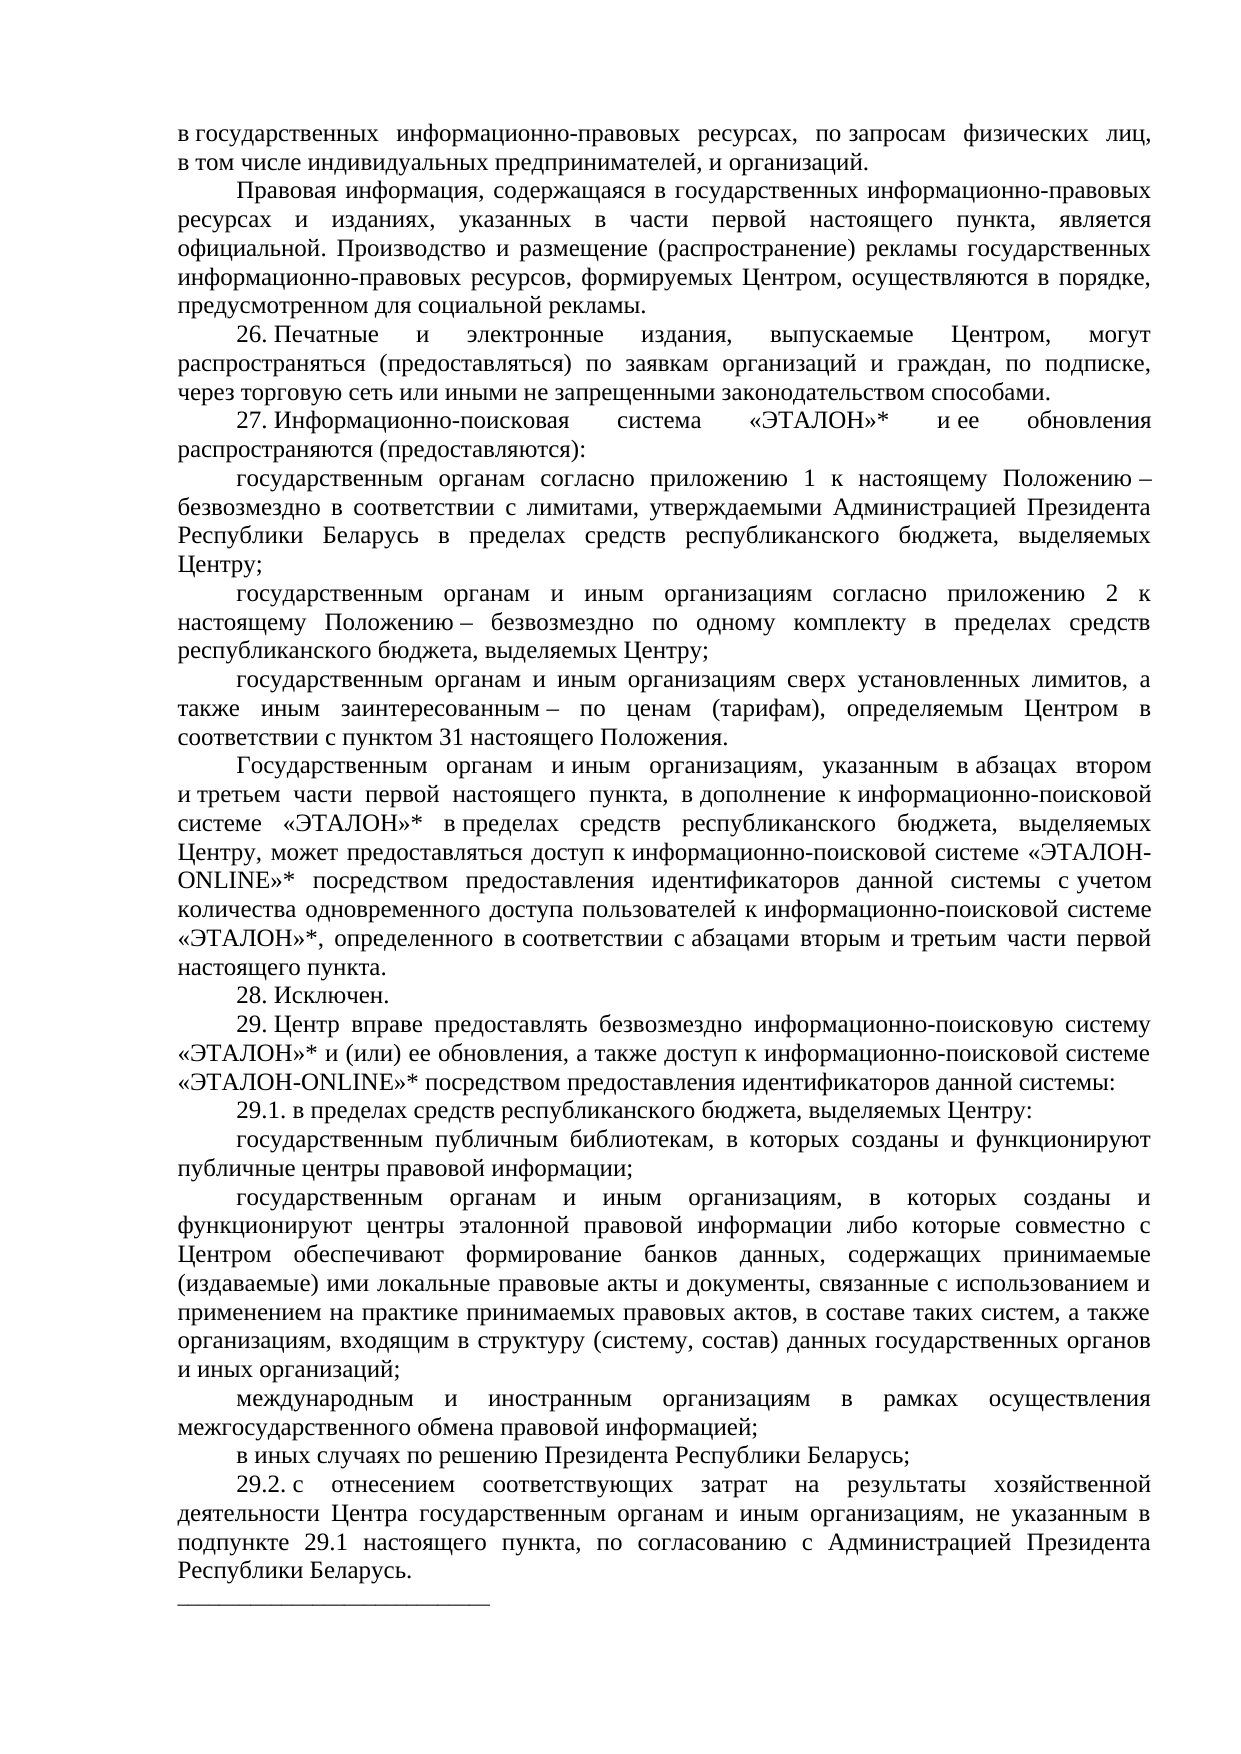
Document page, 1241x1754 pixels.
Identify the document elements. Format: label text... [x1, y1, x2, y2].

text государственным публичным библиотекам, в которых созданы и функционируют публичные центры правовой информации; [177, 1124, 1152, 1182]
text Государственным органам и иным организациям, указанным в абзацах втором и третьем части первой настоящего пункта, в дополнение к информационно-поисковой системе «ЭТАЛОН»* в пределах средств республиканского бюджета, выделяемых Центру, может предоставляться доступ к информационно-поисковой системе «ЭТАЛОН-ONLINE»* посредством предоставления идентификаторов данной системы с учетом количества одновременного доступа пользователей к информационно-поисковой системе «ЭТАЛОН»*, определенного в соответствии с абзацами вторым и третьим части первой настоящего пункта. [177, 751, 1152, 981]
text 29.1. в пределах средств республиканского бюджета, выделяемых Центру: [177, 1096, 1152, 1124]
text 29. Центр вправе предоставлять безвозмездно информационно-поисковую систему «ЭТАЛОН»* и (или) ее обновления, а также доступ к информационно-поисковой системе «ЭТАЛОН-ONLINE»* посредством предоставления идентификаторов данной системы: [177, 1009, 1152, 1096]
text государственным органам согласно приложению 1 к настоящему Положению – безвозмездно в соответствии с лимитами, утверждаемыми Администрацией Президента Республики Беларусь в пределах средств республиканского бюджета, выделяемых Центру; [177, 463, 1152, 578]
text 27. Информационно-поисковая система «ЭТАЛОН»* и ее обновления распространяются (предоставляются): [177, 406, 1152, 463]
text государственным органам и иным организациям, в которых созданы и функционируют центры эталонной правовой информации либо которые совместно с Центром обеспечивают формирование банков данных, содержащих принимаемые (издаваемые) ими локальные правовые акты и документы, связанные с использованием и применением на практике принимаемых правовых актов, в составе таких систем, а также организациям, входящим в структуру (систему, состав) данных государственных органов и иных организаций; [177, 1182, 1152, 1383]
text 28. Исключен. [177, 981, 1152, 1009]
text Правовая информация, содержащаяся в государственных информационно-правовых ресурсах и изданиях, указанных в части первой настоящего пункта, является официальной. Производство и размещение (распространение) рекламы государственных информационно-правовых ресурсов, формируемых Центром, осуществляются в порядке, предусмотренном для социальной рекламы. [177, 176, 1152, 319]
text 29.2. с отнесением соответствующих затрат на результаты хозяйственной деятельности Центра государственным органам и иным организациям, не указанным в подпункте 29.1 настоящего пункта, по согласованию с Администрацией Президента Республики Беларусь. [177, 1469, 1152, 1584]
text ______________________________ [177, 1584, 1152, 1608]
text государственным органам и иным организациям согласно приложению 2 к настоящему Положению – безвозмездно по одному комплекту в пределах средств республиканского бюджета, выделяемых Центру; [177, 578, 1152, 664]
text 26. Печатные и электронные издания, выпускаемые Центром, могут распространяться (предоставляться) по заявкам организаций и граждан, по подписке, через торговую сеть или иными не запрещенными законодательством способами. [177, 319, 1152, 406]
text в иных случаях по решению Президента Республики Беларусь; [177, 1441, 1152, 1469]
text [177, 118, 1152, 176]
text международным и иностранным организациям в рамках осуществления межгосударственного обмена правовой информацией; [177, 1383, 1152, 1441]
text государственным органам и иным организациям сверх установленных лимитов, а также иным заинтересованным – по ценам (тарифам), определяемым Центром в соответствии с пунктом 31 настоящего Положения. [177, 664, 1152, 751]
